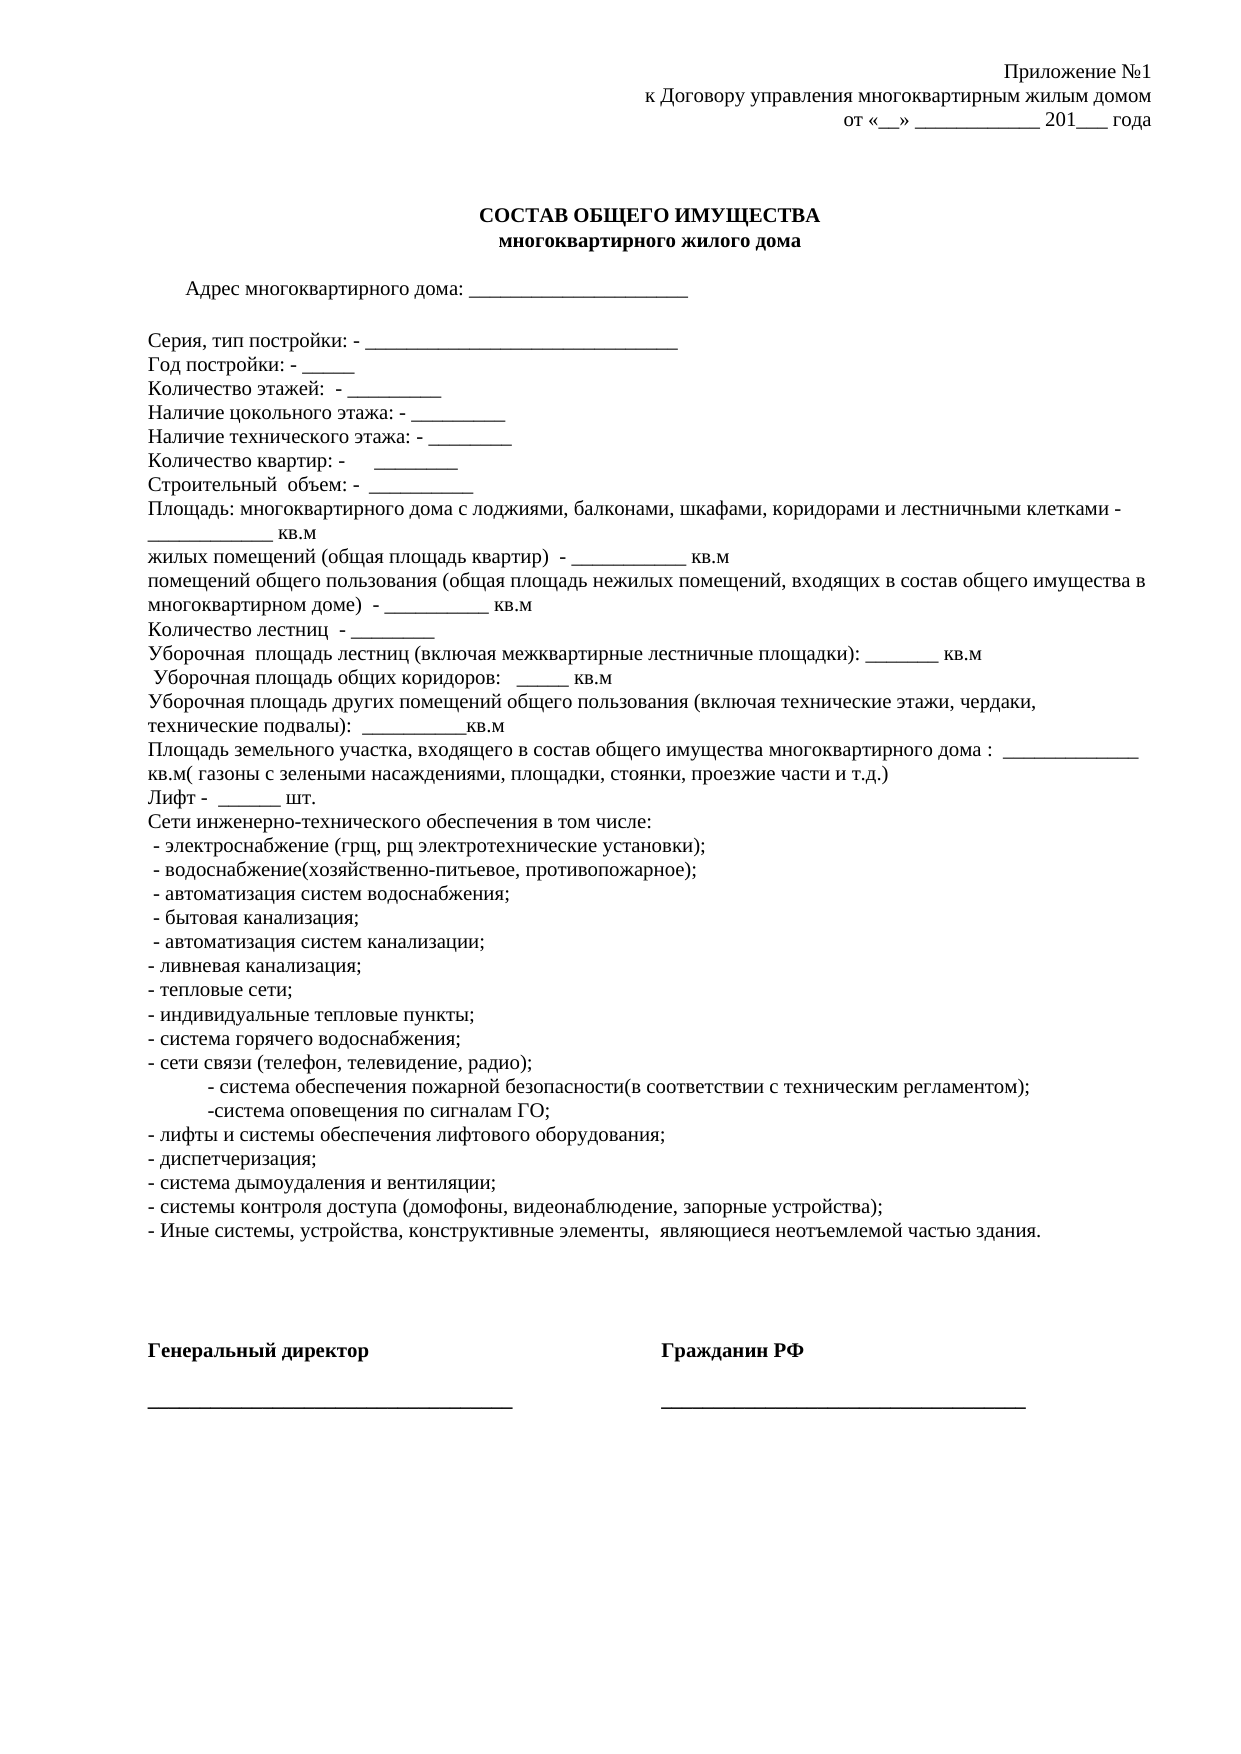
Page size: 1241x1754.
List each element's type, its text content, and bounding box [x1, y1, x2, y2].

text - индивидуальные тепловые пункты; [148, 1001, 1152, 1026]
text Количество лестниц - ________ [148, 616, 1152, 641]
table_header Гражданин РФ ___________________________________ [650, 1338, 1163, 1434]
text жилых помещений (общая площадь квартир) - ___________ кв.м [148, 544, 1152, 568]
text - системы контроля доступа (домофоны, видеонаблюдение, запорные устройства); [148, 1194, 1152, 1218]
text - система обеспечения пожарной безопасности(в соответствии с техническим регламентом); [148, 1074, 1152, 1098]
text Адрес многоквартирного дома: _____________________ [185, 276, 1152, 300]
text -система оповещения по сигналам ГО; [148, 1098, 1152, 1122]
text - автоматизация систем водоснабжения; [148, 881, 1152, 905]
text - бытовая канализация; [148, 905, 1152, 929]
text - система горячего водоснабжения; [148, 1026, 1152, 1049]
text к Договору управления многоквартирным жилым домом [148, 83, 1152, 107]
text Уборочная площадь других помещений общего пользования (включая технические этажи, чердаки, технические подвалы): __________кв.м [148, 689, 1152, 737]
text Приложение №1 [148, 59, 1152, 83]
text - электроснабжение (грщ, рщ электротехнические установки); [148, 833, 1152, 857]
text Уборочная площадь лестниц (включая межквартирные лестничные площадки): _______ кв.м [148, 641, 1152, 664]
text Год постройки: - _____ [148, 352, 1152, 376]
text Количество этажей: - _________ [148, 376, 1152, 400]
text Количество квартир: - ________ [148, 448, 1152, 472]
text Наличие цокольного этажа: - _________ [148, 400, 1152, 424]
text Уборочная площадь общих коридоров: _____ кв.м [148, 664, 1152, 689]
text от «__» ____________ 201___ года [148, 107, 1152, 131]
text Площадь земельного участка, входящего в состав общего имущества многоквартирного дома : _____________ кв.м( газоны с зелеными насаждениями, площадки, стоянки, проезжие части и т.д.) [148, 737, 1152, 785]
table_header Генеральный директор ___________________________________ [136, 1338, 650, 1434]
text - Иные системы, устройства, конструктивные элементы, являющиеся неотъемлемой частью здания. [148, 1218, 1152, 1266]
text - сети связи (телефон, телевидение, радио); [148, 1049, 1152, 1074]
text - система дымоудаления и вентиляции; [148, 1170, 1152, 1194]
text - автоматизация систем канализации; - ливневая канализация; [148, 929, 1152, 977]
text - тепловые сети; [148, 977, 1152, 1001]
text Лифт - ______ шт. Сети инженерно-технического обеспечения в том числе: [148, 785, 1152, 833]
text многоквартирного жилого дома [148, 227, 1152, 252]
text помещений общего пользования (общая площадь нежилых помещений, входящих в состав общего имущества в многоквартирном доме) - __________ кв.м [148, 568, 1152, 616]
text - водоснабжение(хозяйственно-питьевое, противопожарное); [148, 857, 1152, 881]
text - лифты и системы обеспечения лифтового оборудования; [148, 1122, 1152, 1146]
text - диспетчеризация; [148, 1146, 1152, 1170]
text СОСТАВ ОБЩЕГО ИМУЩЕСТВА [148, 203, 1152, 227]
text Серия, тип постройки: - ______________________________ [148, 328, 1152, 352]
text Строительный объем: - __________ [148, 472, 1152, 496]
text Наличие технического этажа: - ________ [148, 424, 1152, 448]
text Площадь: многоквартирного дома с лоджиями, балконами, шкафами, коридорами и лестничными клетками - ____________ кв.м [148, 496, 1152, 544]
